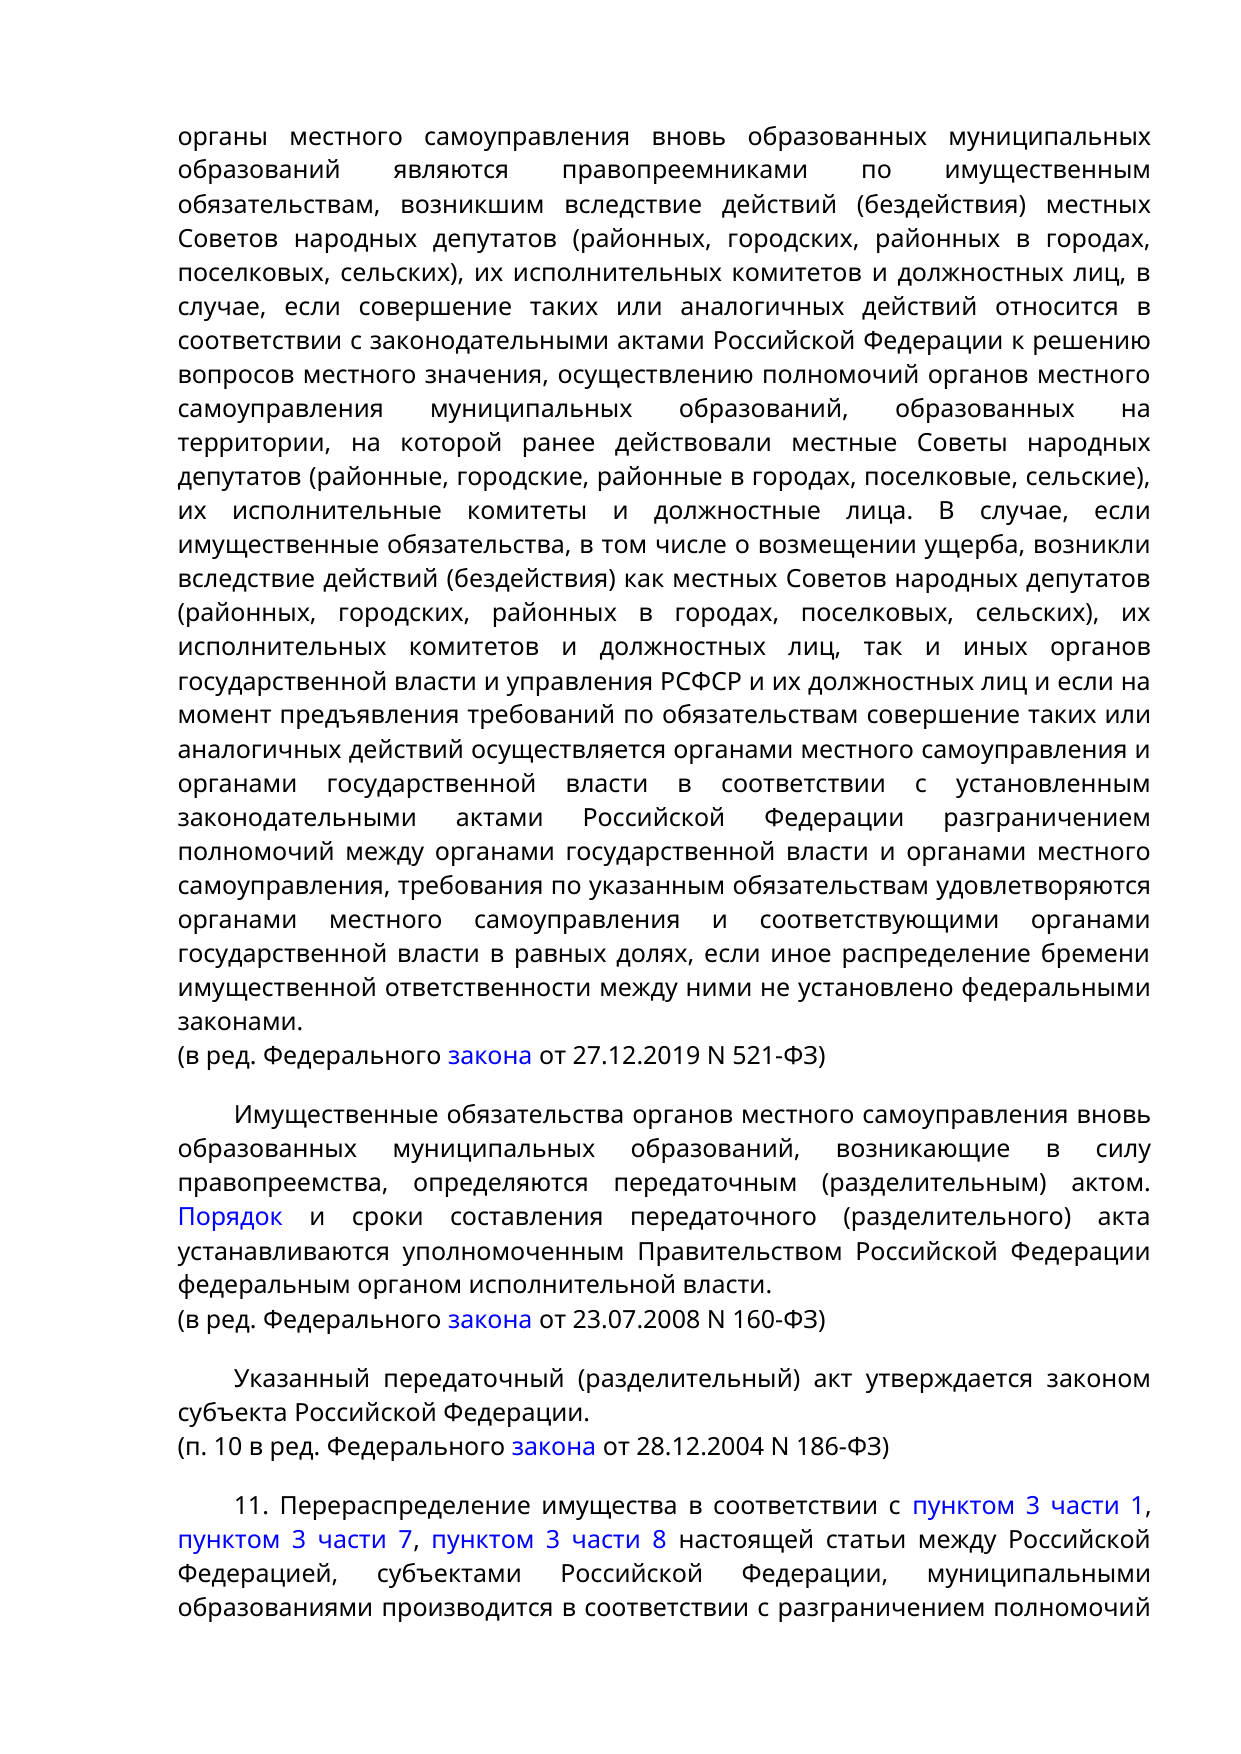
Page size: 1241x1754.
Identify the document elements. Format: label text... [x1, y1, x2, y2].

text (п. 10 в ред. Федерального закона от 28.12.2004 N 186-ФЗ) [177, 1428, 1152, 1462]
text (в ред. Федерального закона от 27.12.2019 N 521-ФЗ) [177, 1038, 1152, 1072]
text Имущественные обязательства органов местного самоуправления вновь образованных муниципальных образований, возникающие в силу правопреемства, определяются передаточным (разделительным) актом. Порядок и сроки составления передаточного (разделительного) акта устанавливаются уполномоченным Правительством Российской Федерации федеральным органом исполнительной власти. [177, 1097, 1152, 1301]
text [177, 118, 1152, 1038]
text (в ред. Федерального закона от 23.07.2008 N 160-ФЗ) [177, 1301, 1152, 1335]
text Указанный передаточный (разделительный) акт утверждается законом субъекта Российской Федерации. [177, 1360, 1152, 1428]
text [177, 1487, 1152, 1624]
